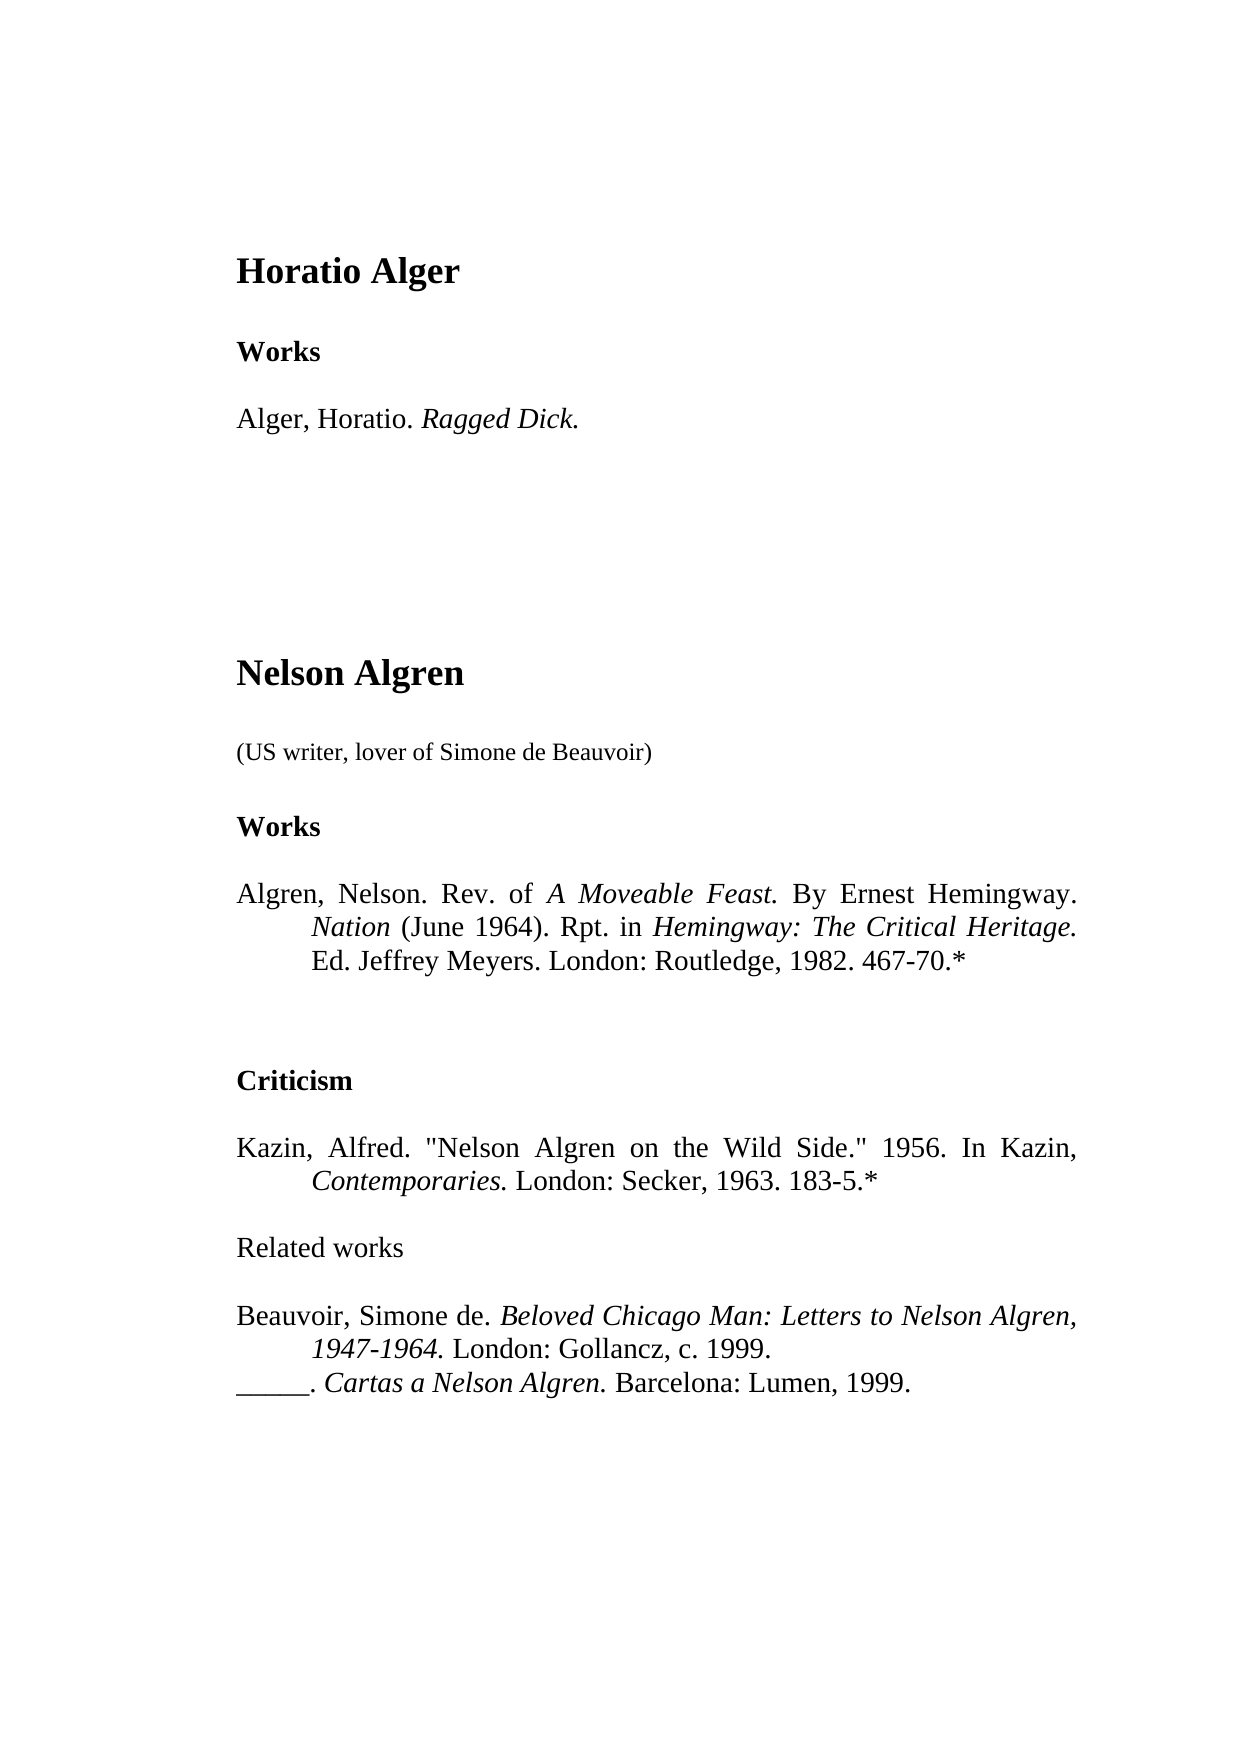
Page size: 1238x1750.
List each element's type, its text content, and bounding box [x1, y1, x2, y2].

text Related works [236, 1231, 1078, 1264]
text Beauvoir, Simone de. Beloved Chicago Man: Letters to Nelson Algren, 1947-1964. London: Gollancz, c. 1999. [236, 1298, 1078, 1365]
text Works [236, 334, 1078, 368]
text Works [236, 809, 1078, 842]
text (US writer, lover of Simone de Beauvoir) [236, 737, 1078, 766]
text Nelson Algren [236, 651, 1078, 694]
text Algren, Nelson. Rev. of A Moveable Feast. By Ernest Hemingway. Nation (June 1964). Rpt. in Hemingway: The Critical Heritage. Ed. Jeffrey Meyers. London: Routledge, 1982. 467-70.* [236, 876, 1078, 977]
text _____. Cartas a Nelson Algren. Barcelona: Lumen, 1999. [236, 1365, 1078, 1398]
text Alger, Horatio. Ragged Dick. [236, 402, 1078, 435]
text Kazin, Alfred. "Nelson Algren on the Wild Side." 1956. In Kazin, Contemporaries. London: Secker, 1963. 183-5.* [236, 1130, 1078, 1197]
text Criticism [236, 1063, 1078, 1096]
text Horatio Alger [236, 248, 1078, 291]
